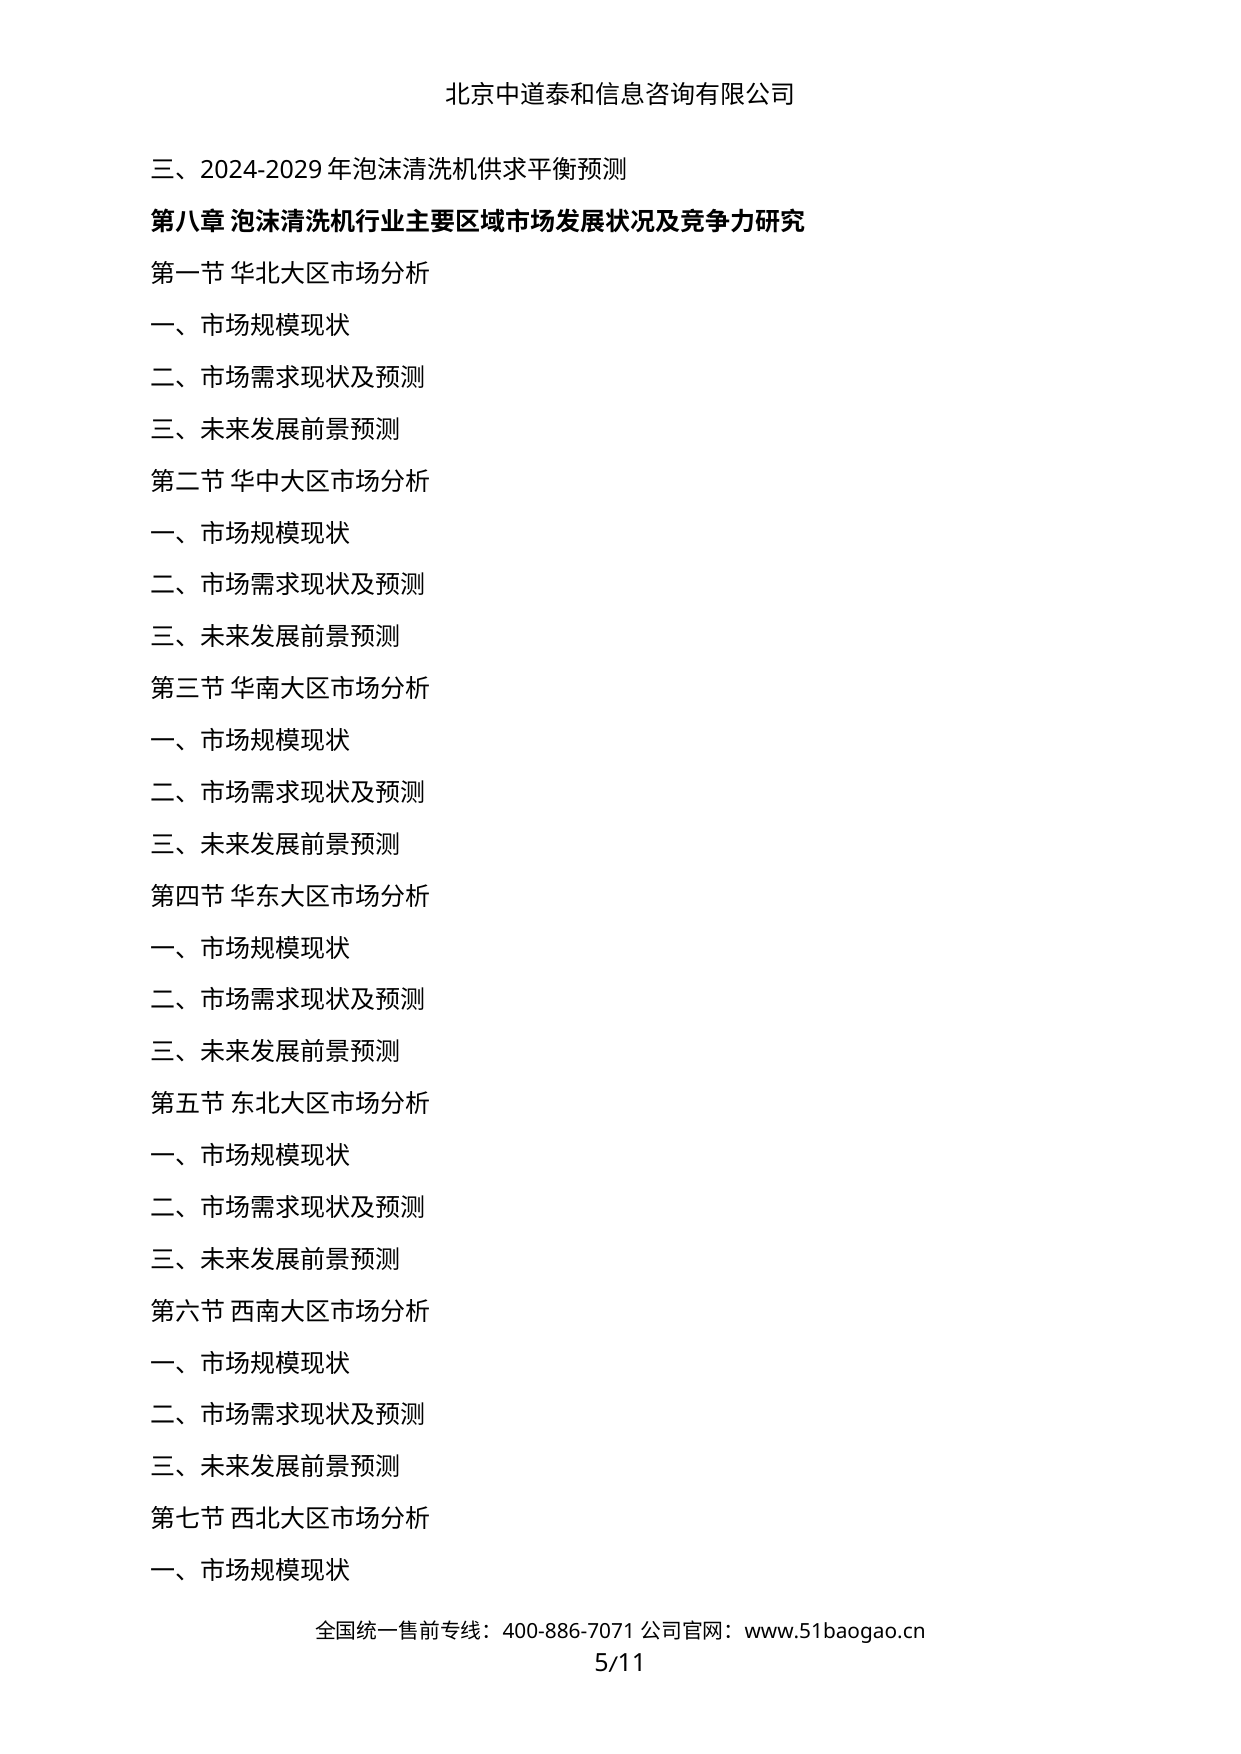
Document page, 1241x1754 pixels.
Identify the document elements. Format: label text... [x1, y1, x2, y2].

text 三、未来发展前景预测 [150, 1447, 1090, 1483]
text 第六节 西南大区市场分析 [150, 1291, 1090, 1327]
text 二、市场需求现状及预测 [150, 565, 1090, 601]
text 第三节 华南大区市场分析 [150, 669, 1090, 705]
text 二、市场需求现状及预测 [150, 1187, 1090, 1224]
text 一、市场规模现状 [150, 513, 1090, 549]
text 三、未来发展前景预测 [150, 1239, 1090, 1276]
text 三、未来发展前景预测 [150, 409, 1090, 446]
text 三、未来发展前景预测 [150, 1032, 1090, 1068]
text 第五节 东北大区市场分析 [150, 1084, 1090, 1120]
text 第四节 华东大区市场分析 [150, 876, 1090, 912]
text 三、2024-2029年泡沫清洗机供求平衡预测 [150, 150, 1090, 186]
text 第二节 华中大区市场分析 [150, 461, 1090, 497]
text 二、市场需求现状及预测 [150, 772, 1090, 809]
text 一、市场规模现状 [150, 928, 1090, 964]
text 一、市场规模现状 [150, 306, 1090, 342]
text 二、市场需求现状及预测 [150, 357, 1090, 394]
text 一、市场规模现状 [150, 1136, 1090, 1172]
text 第一节 华北大区市场分析 [150, 254, 1090, 290]
text 第八章 泡沫清洗机行业主要区域市场发展状况及竞争力研究 [150, 202, 1090, 238]
text 第七节 西北大区市场分析 [150, 1499, 1090, 1535]
text 二、市场需求现状及预测 [150, 980, 1090, 1016]
text 二、市场需求现状及预测 [150, 1395, 1090, 1431]
text 一、市场规模现状 [150, 1343, 1090, 1379]
text 一、市场规模现状 [150, 721, 1090, 757]
text 一、市场规模现状 [150, 1551, 1090, 1587]
text 三、未来发展前景预测 [150, 617, 1090, 653]
text 三、未来发展前景预测 [150, 824, 1090, 861]
